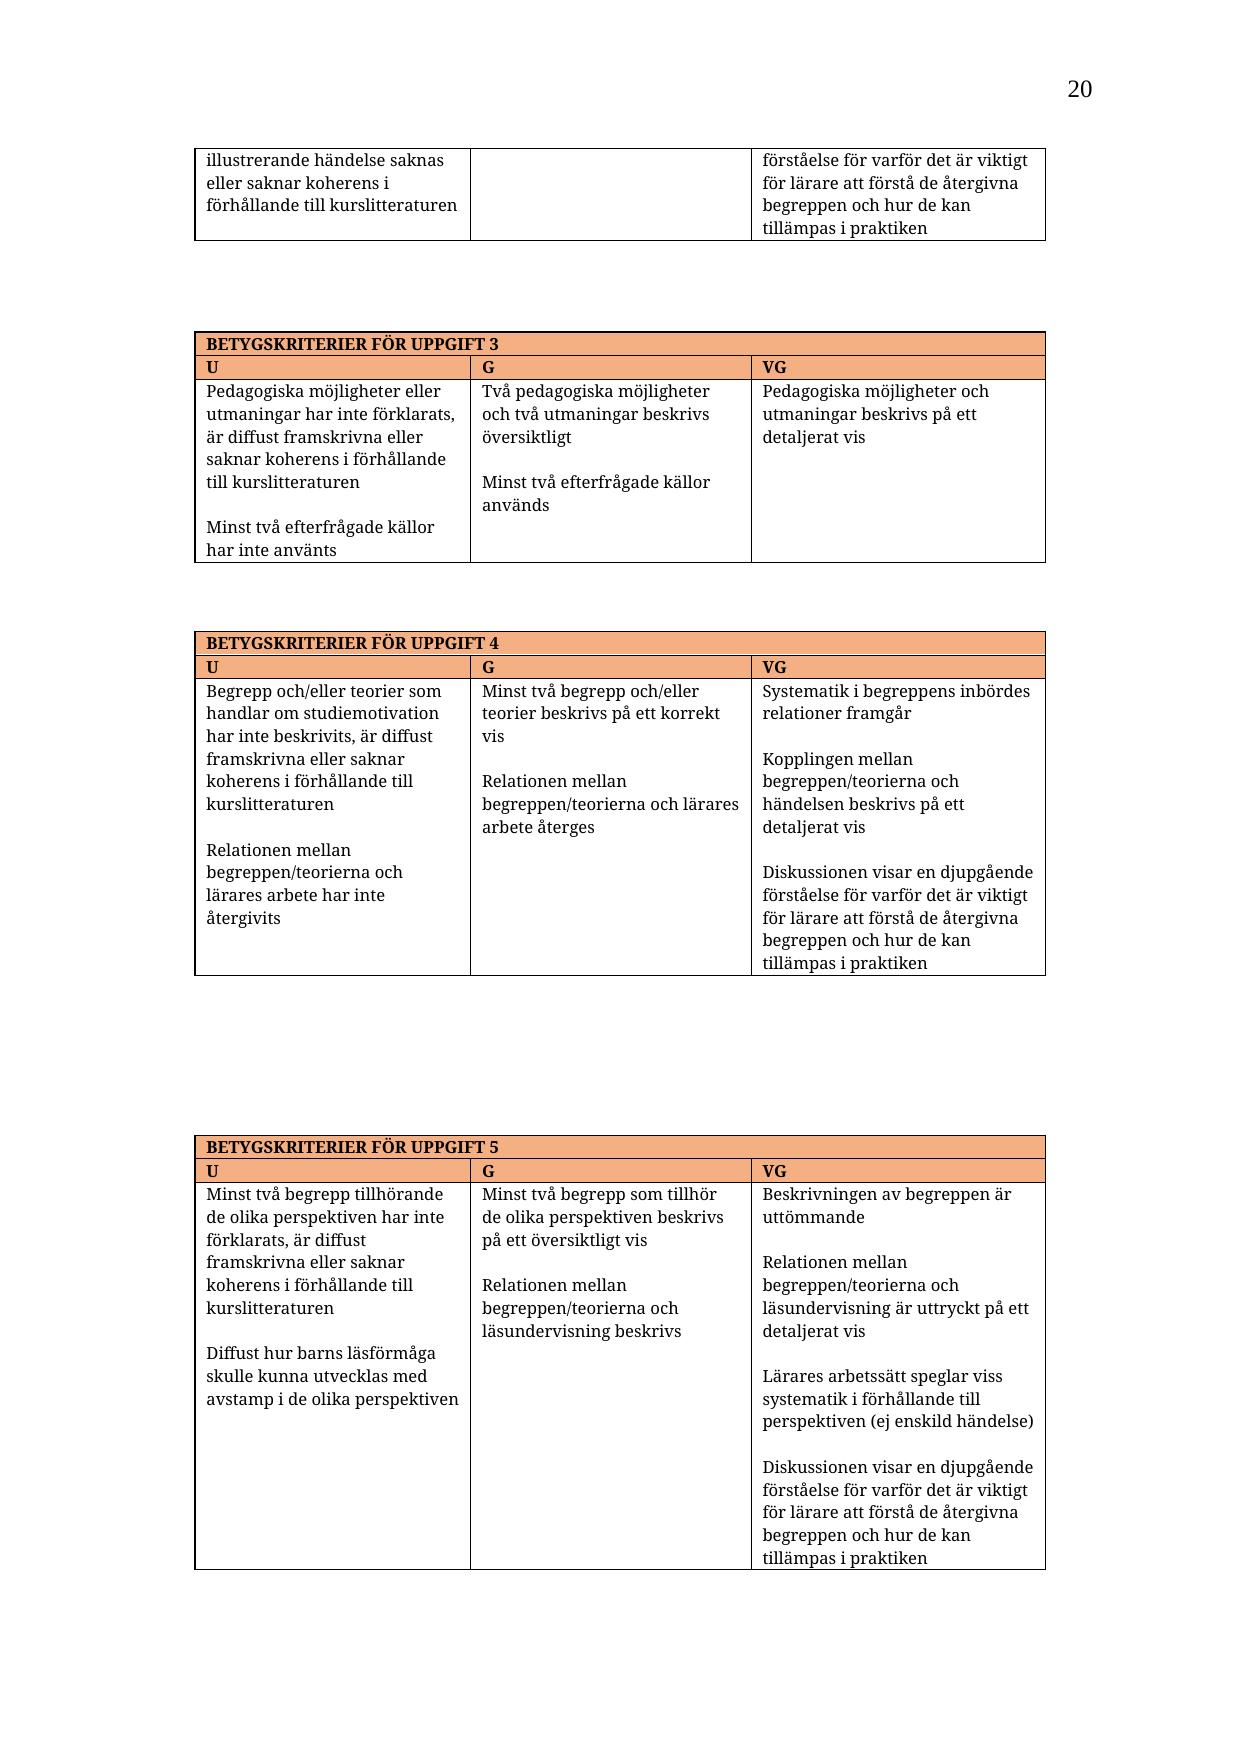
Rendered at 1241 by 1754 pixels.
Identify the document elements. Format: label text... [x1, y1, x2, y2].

table_header BETYGSKRITERIER FÖR UPPGIFT 4 [196, 632, 1045, 654]
table_cell VG [752, 656, 1045, 678]
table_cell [196, 149, 470, 239]
table_cell Beskrivningen av begreppen är uttömmande Relationen mellan begreppen/teorierna och läsundervisning är uttryckt på ett detaljerat vis Lärares arbetssätt speglar viss systematik i förhållande till perspektiven (ej enskild händelse) Diskussionen visar en djupgående förståelse för varför det är viktigt för lärare att förstå de återgivna begreppen och hur de kan tillämpas i praktiken [752, 1183, 1045, 1569]
table_cell Systematik i begreppens inbördes relationer framgår Kopplingen mellan begreppen/teorierna och händelsen beskrivs på ett detaljerat vis Diskussionen visar en djupgående förståelse för varför det är viktigt för lärare att förstå de återgivna begreppen och hur de kan tillämpas i praktiken [752, 679, 1045, 974]
table_cell Två pedagogiska möjligheter och två utmaningar beskrivs översiktligt Minst två efterfrågade källor används [471, 380, 751, 562]
table_cell VG [752, 1159, 1045, 1182]
table_cell Minst två begrepp tillhörande de olika perspektiven har inte förklarats, är diffust framskrivna eller saknar koherens i förhållande till kurslitteraturen Diffust hur barns läsförmåga skulle kunna utvecklas med avstamp i de olika perspektiven [196, 1183, 470, 1569]
table_cell U [196, 1159, 470, 1182]
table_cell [752, 149, 1045, 239]
table_cell Minst två begrepp och/eller teorier beskrivs på ett korrekt vis Relationen mellan begreppen/teorierna och lärares arbete återges [471, 679, 751, 974]
table_cell G [471, 356, 751, 379]
table_cell VG [752, 356, 1045, 379]
table_cell U [196, 356, 470, 379]
table_cell Minst två begrepp som tillhör de olika perspektiven beskrivs på ett översiktligt vis Relationen mellan begreppen/teorierna och läsundervisning beskrivs [471, 1183, 751, 1569]
table_cell Pedagogiska möjligheter eller utmaningar har inte förklarats, är diffust framskrivna eller saknar koherens i förhållande till kurslitteraturen Minst två efterfrågade källor har inte använts [196, 380, 470, 562]
table_cell G [471, 1159, 751, 1182]
table_cell Begrepp och/eller teorier som handlar om studiemotivation har inte beskrivits, är diffust framskrivna eller saknar koherens i förhållande till kurslitteraturen Relationen mellan begreppen/teorierna och lärares arbete har inte återgivits [196, 679, 470, 974]
table_cell G [471, 656, 751, 678]
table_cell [471, 149, 751, 239]
table_header BETYGSKRITERIER FÖR UPPGIFT 5 [196, 1136, 1045, 1158]
table_cell U [196, 656, 470, 678]
table_header BETYGSKRITERIER FÖR UPPGIFT 3 [196, 333, 1045, 355]
table_cell Pedagogiska möjligheter och utmaningar beskrivs på ett detaljerat vis [752, 380, 1045, 562]
